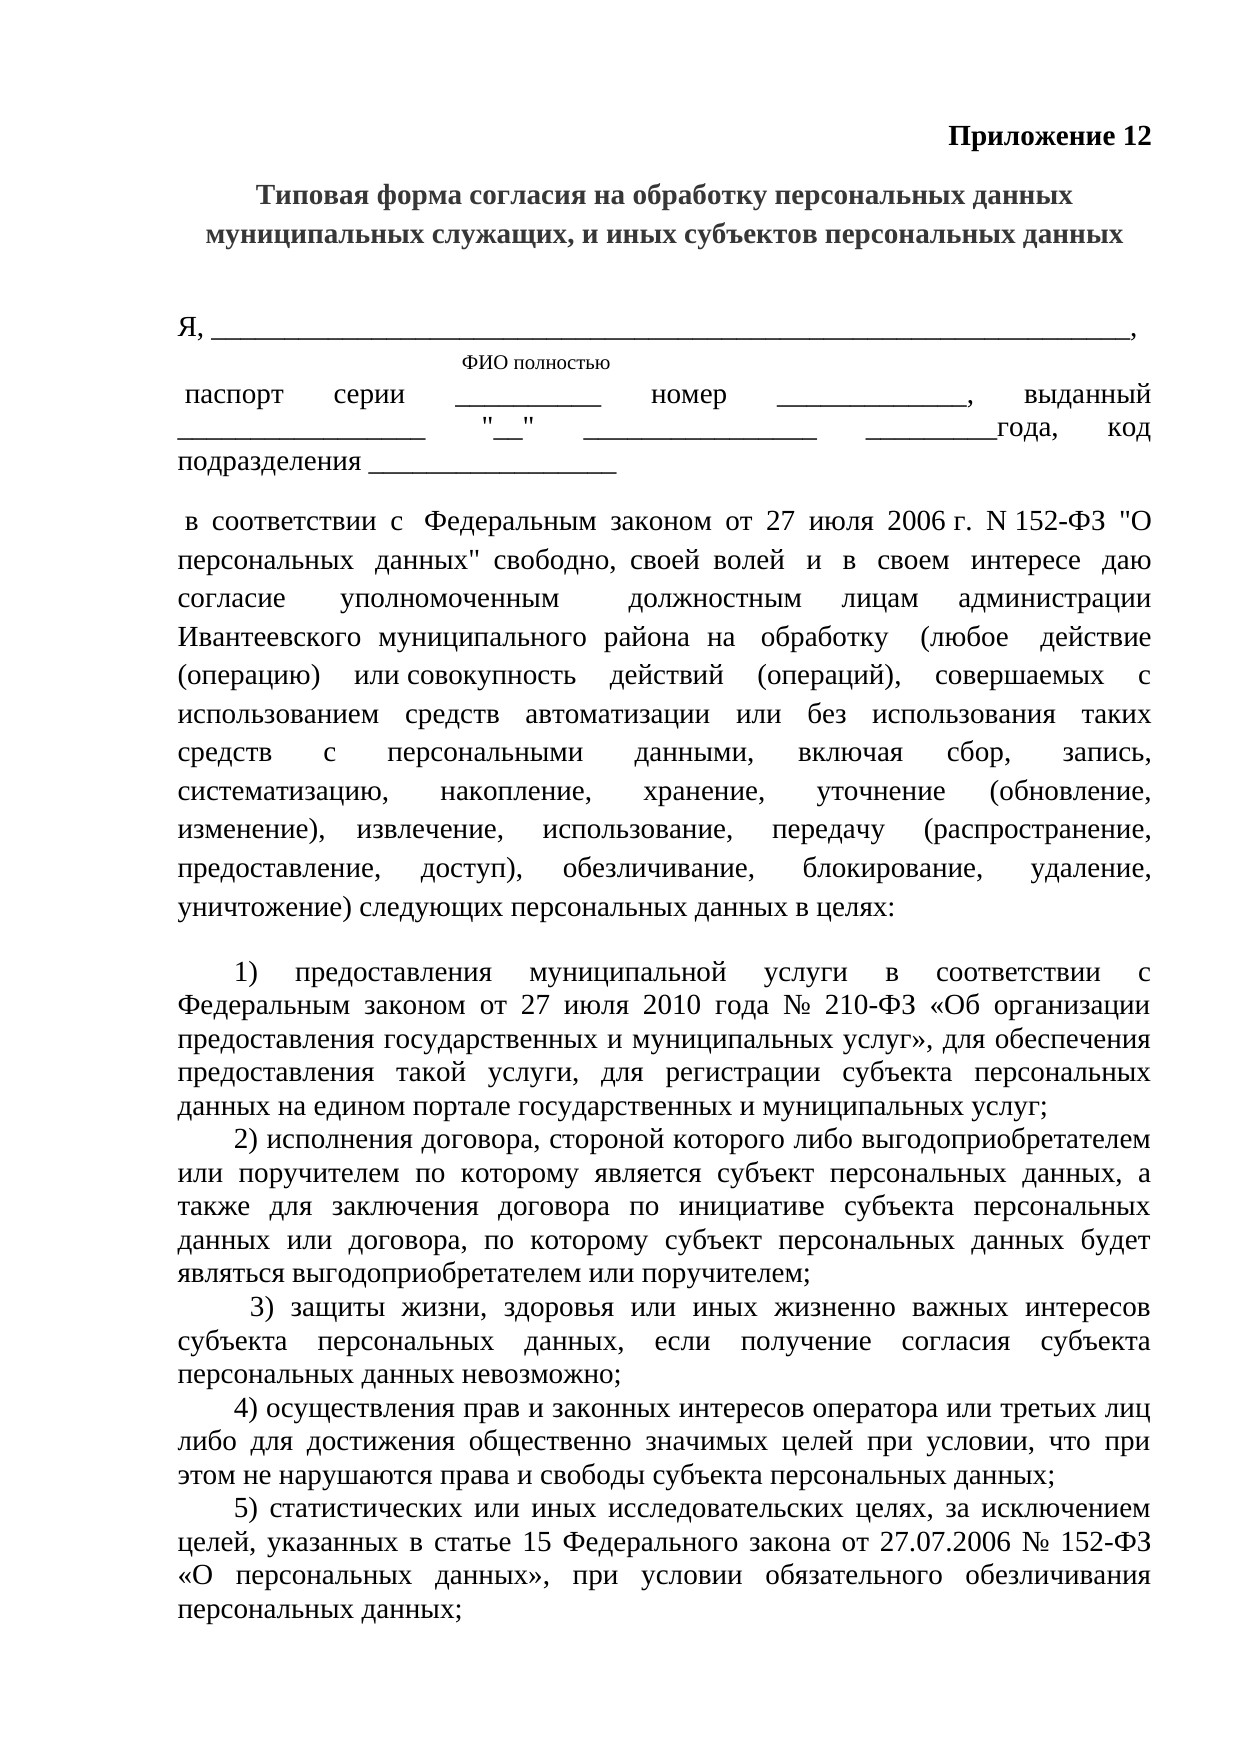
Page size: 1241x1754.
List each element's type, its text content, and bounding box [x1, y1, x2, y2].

text ФИО полностью [177, 342, 1152, 376]
text 2) исполнения договора, стороной которого либо выгодоприобретателем или поручителем по которому является субъект персональных данных, а также для заключения договора по инициативе субъекта персональных данных или договора, по которому субъект персональных данных будет являться выгодоприобретателем или поручителем; [177, 1121, 1152, 1289]
text Приложение 12 [177, 118, 1152, 152]
text паспорт серии __________ номер _____________, выданный _________________ "__" ________________ _________года, код подразделения _________________ [177, 376, 1152, 477]
text Типовая форма согласия на обработку персональных данных муниципальных служащих, и иных субъектов персональных данных [177, 177, 1152, 249]
text 1) предоставления муниципальной услуги в соответствии с Федеральным законом от 27 июля 2010 года № 210-ФЗ «Об организации предоставления государственных и муниципальных услуг», для обеспечения предоставления такой услуги, для регистрации субъекта персональных данных на едином портале государственных и муниципальных услуг; [177, 954, 1152, 1121]
text 5) статистических или иных исследовательских целях, за исключением целей, указанных в статье 15 Федерального закона от 27.07.2006 № 152-ФЗ «О персональных данных», при условии обязательного обезличивания персональных данных; [177, 1490, 1152, 1624]
text 3) защиты жизни, здоровья или иных жизненно важных интересов субъекта персональных данных, если получение согласия субъекта персональных данных невозможно; [177, 1289, 1152, 1390]
text Я, _______________________________________________________________, [177, 309, 1152, 342]
text 4) осуществления прав и законных интересов оператора или третьих лиц либо для достижения общественно значимых целей при условии, что при этом не нарушаются права и свободы субъекта персональных данных; [177, 1390, 1152, 1490]
text в соответствии с Федеральным законом от 27 июля 2006 г. N 152-ФЗ "О персональных данных" свободно, своей волей и в своем интересе даю согласие уполномоченным должностным лицам администрации Ивантеевского муниципального района на обработку (любое действие (операцию) или совокупность действий (операций), совершаемых с использованием средств автоматизации или без использования таких средств с персональными данными, включая сбор, запись, систематизацию, накопление, хранение, уточнение (обновление, изменение), извлечение, использование, передачу (распространение, предоставление, доступ), обезличивание, блокирование, удаление, уничтожение) следующих персональных данных в целях: [177, 503, 1152, 922]
